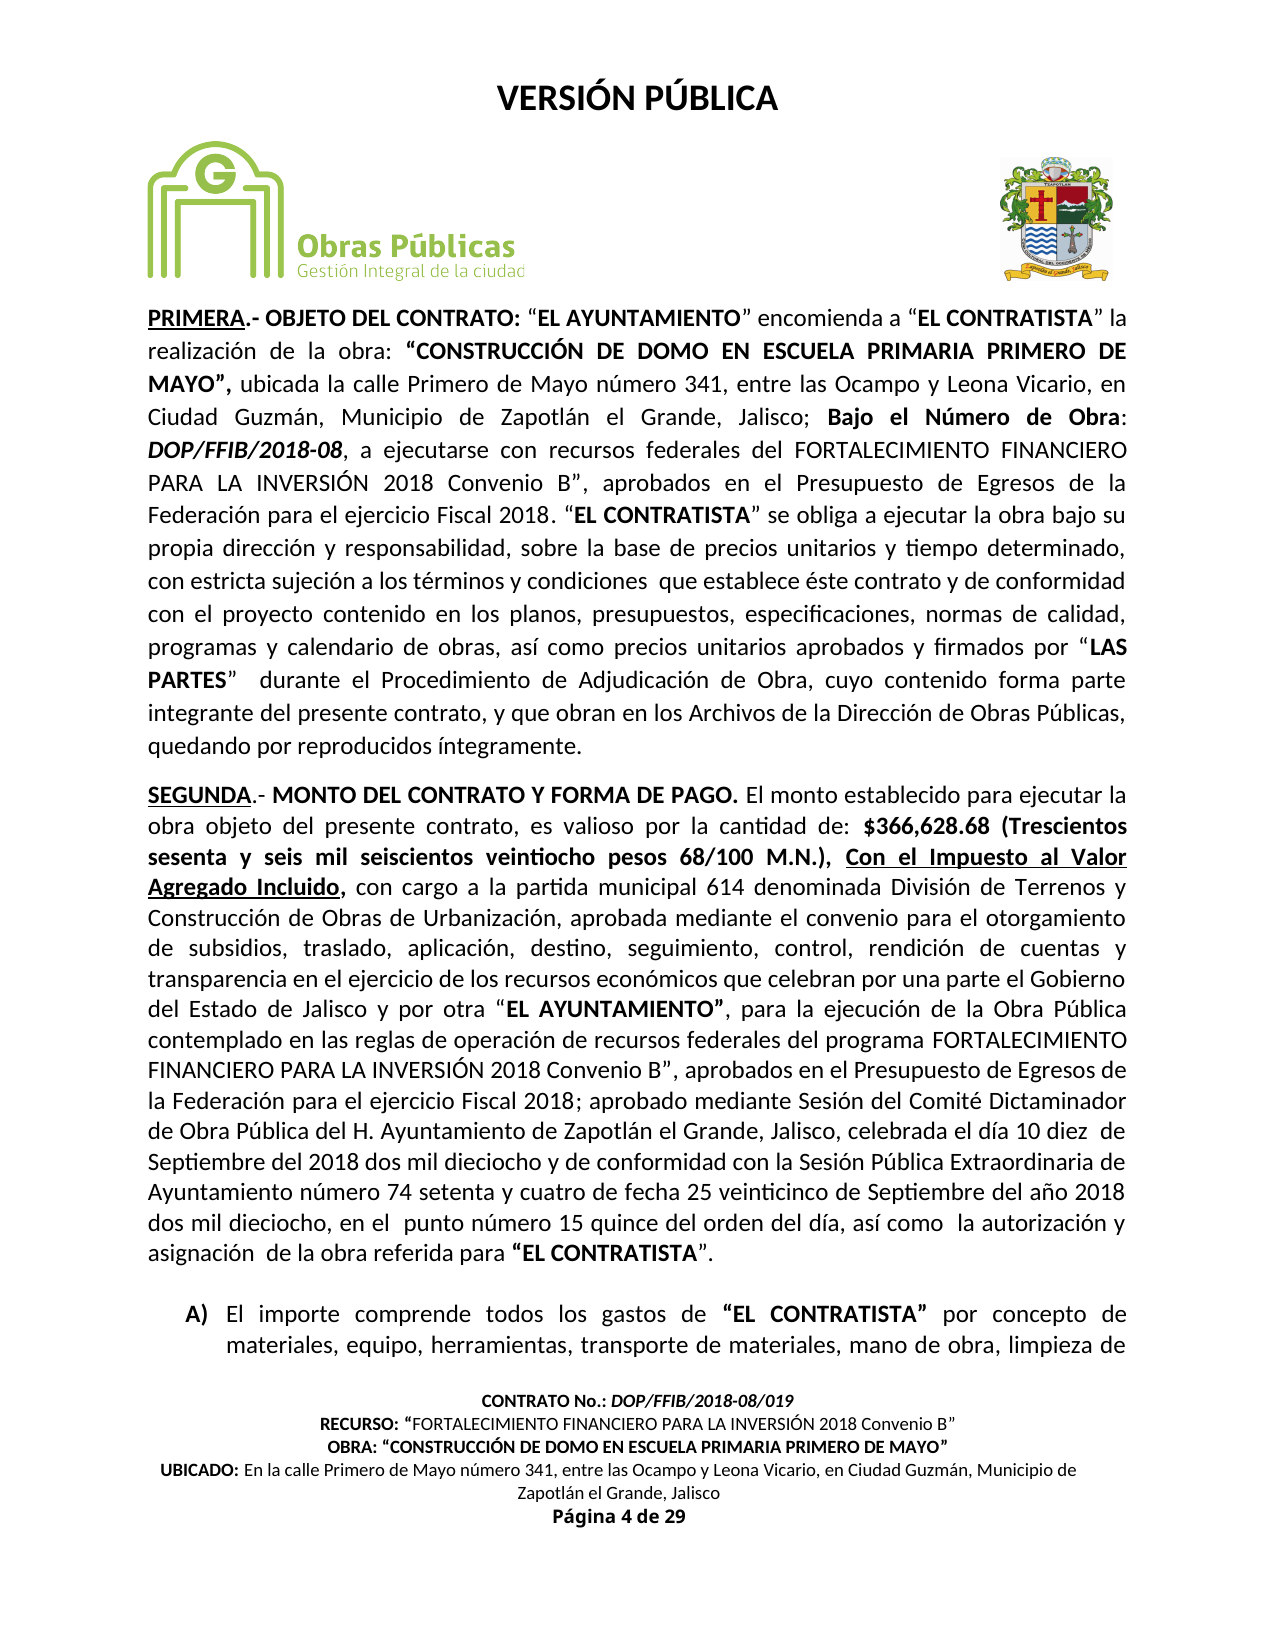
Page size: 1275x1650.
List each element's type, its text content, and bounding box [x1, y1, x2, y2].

picture [147, 141, 525, 281]
text SEGUNDA.- MONTO DEL CONTRATO Y FORMA DE PAGO. El monto establecido para ejecutar la obra objeto del presente contrato, es valioso por la cantidad de: $366,628.68 (Trescientos sesenta y seis mil seiscientos veintiocho pesos 68/100 M.N.), Con el Impuesto al Valor Agregado Incluido, con cargo a la partida municipal 614 denominada División de Terrenos y Construcción de Obras de Urbanización, aprobada mediante el convenio para el otorgamiento de subsidios, traslado, aplicación, destino, seguimiento, control, rendición de cuentas y transparencia en el ejercicio de los recursos económicos que celebran por una parte el Gobierno del Estado de Jalisco y por otra “EL AYUNTAMIENTO”, para la ejecución de la Obra Pública contemplado en las reglas de operación de recursos federales del programa FORTALECIMIENTO FINANCIERO PARA LA INVERSIÓN 2018 Convenio B”, aprobados en el Presupuesto de Egresos de la Federación para el ejercicio Fiscal 2018; aprobado mediante Sesión del Comité Dictaminador de Obra Pública del H. Ayuntamiento de Zapotlán el Grande, Jalisco, celebrada el día 10 diez de Septiembre del 2018 dos mil dieciocho y de conformidad con la Sesión Pública Extraordinaria de Ayuntamiento número 74 setenta y cuatro de fecha 25 veinticinco de Septiembre del año 2018 dos mil dieciocho, en el punto número 15 quince del orden del día, así como la autorización y asignación de la obra referida para “EL CONTRATISTA”. [148, 780, 1127, 1268]
text PRIMERA.- OBJETO DEL CONTRATO: “EL AYUNTAMIENTO” encomienda a “EL CONTRATISTA” la realización de la obra: “CONSTRUCCIÓN DE DOMO EN ESCUELA PRIMARIA PRIMERO DE MAYO”, ubicada la calle Primero de Mayo número 341, entre las Ocampo y Leona Vicario, en Ciudad Guzmán, Municipio de Zapotlán el Grande, Jalisco; Bajo el Número de Obra: DOP/FFIB/2018-08, a ejecutarse con recursos federales del FORTALECIMIENTO FINANCIERO PARA LA INVERSIÓN 2018 Convenio B”, aprobados en el Presupuesto de Egresos de la Federación para el ejercicio Fiscal 2018. “EL CONTRATISTA” se obliga a ejecutar la obra bajo su propia dirección y responsabilidad, sobre la base de precios unitarios y tiempo determinado, con estricta sujeción a los términos y condiciones que establece éste contrato y de conformidad con el proyecto contenido en los planos, presupuestos, especificaciones, normas de calidad, programas y calendario de obras, así como precios unitarios aprobados y firmados por “LAS PARTES” durante el Procedimiento de Adjudicación de Obra, cuyo contenido forma parte integrante del presente contrato, y que obran en los Archivos de la Dirección de Obras Públicas, quedando por reproducidos íntegramente. [148, 302, 1127, 761]
picture [1000, 157, 1113, 281]
